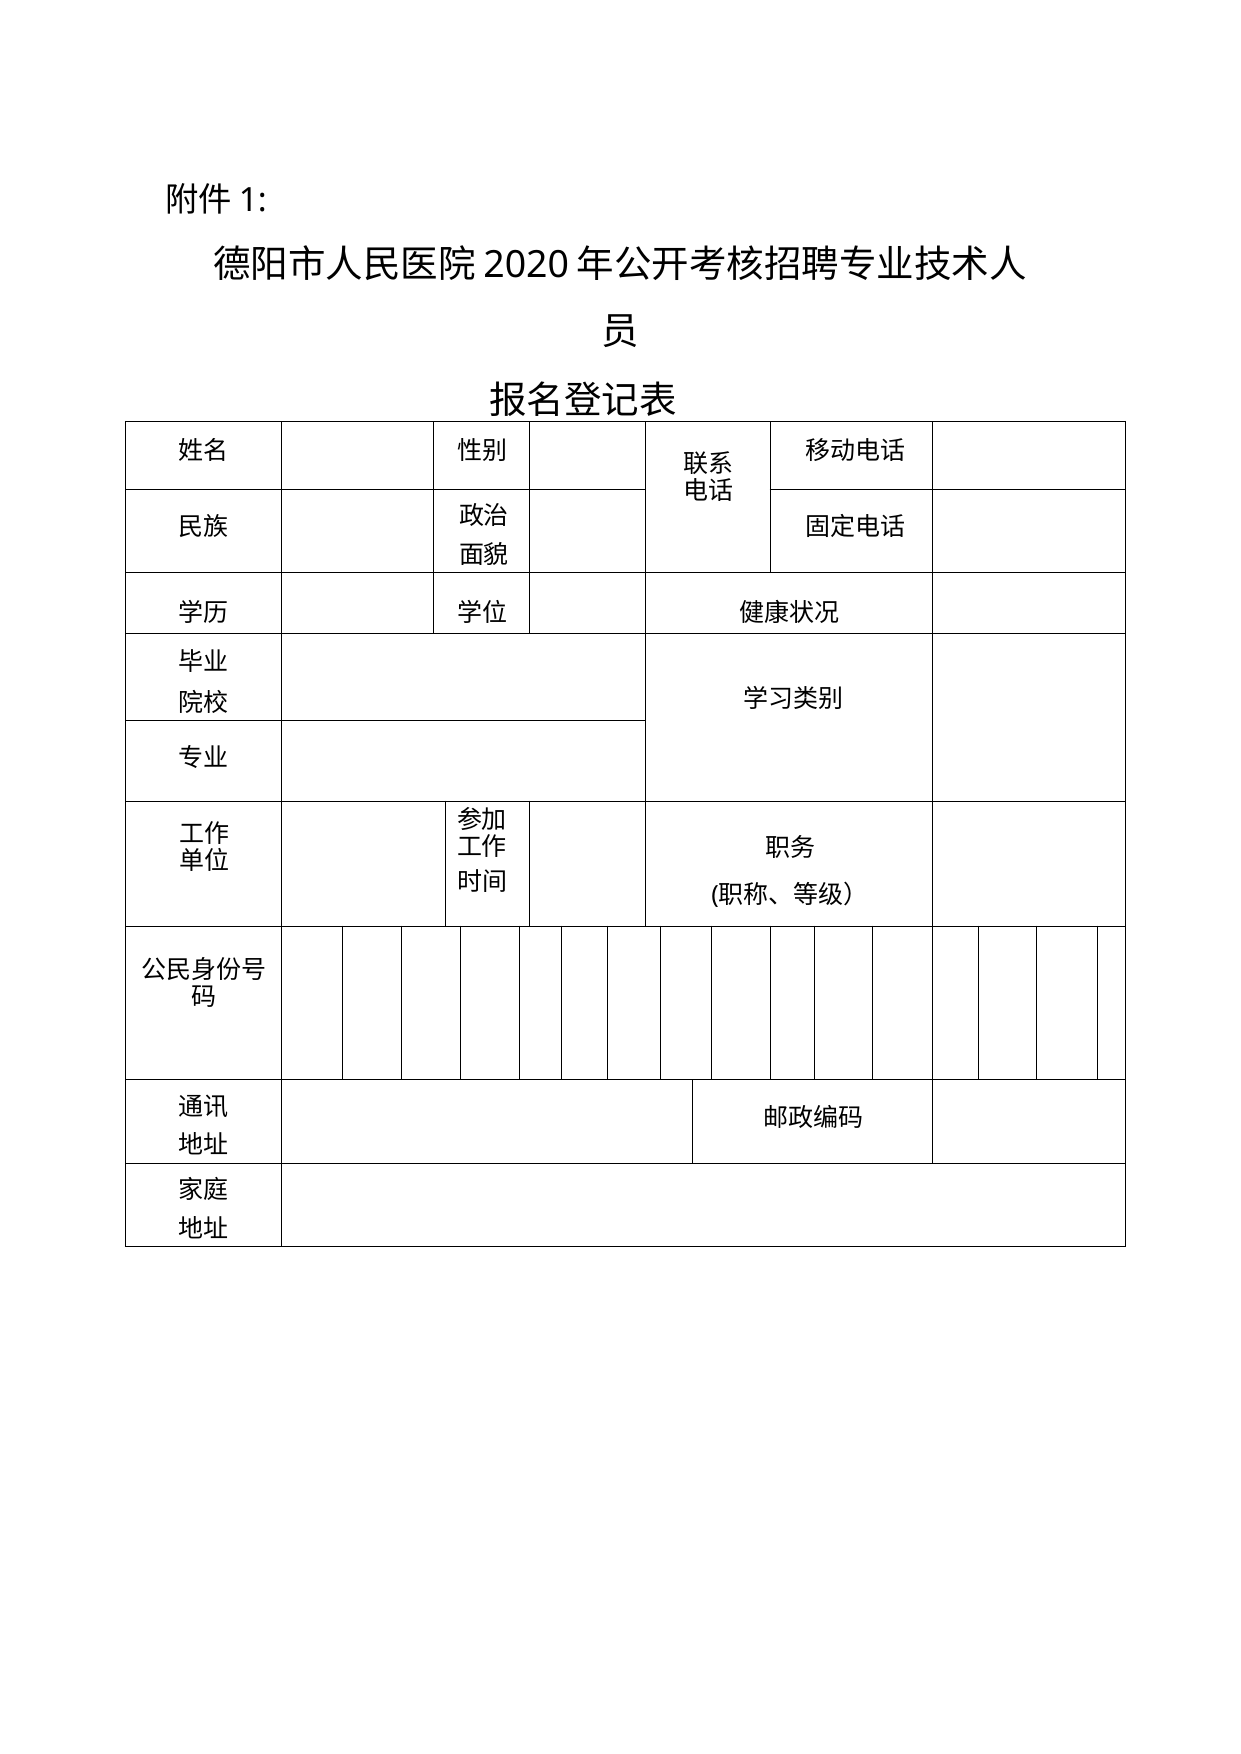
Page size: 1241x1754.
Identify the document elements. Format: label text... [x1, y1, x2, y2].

subtitle 德阳市人民医院2020年公开考核招聘专业技术人员 [201, 223, 1038, 358]
text 报名登记表 [114, 358, 1051, 427]
text 附件1: [165, 164, 1138, 223]
